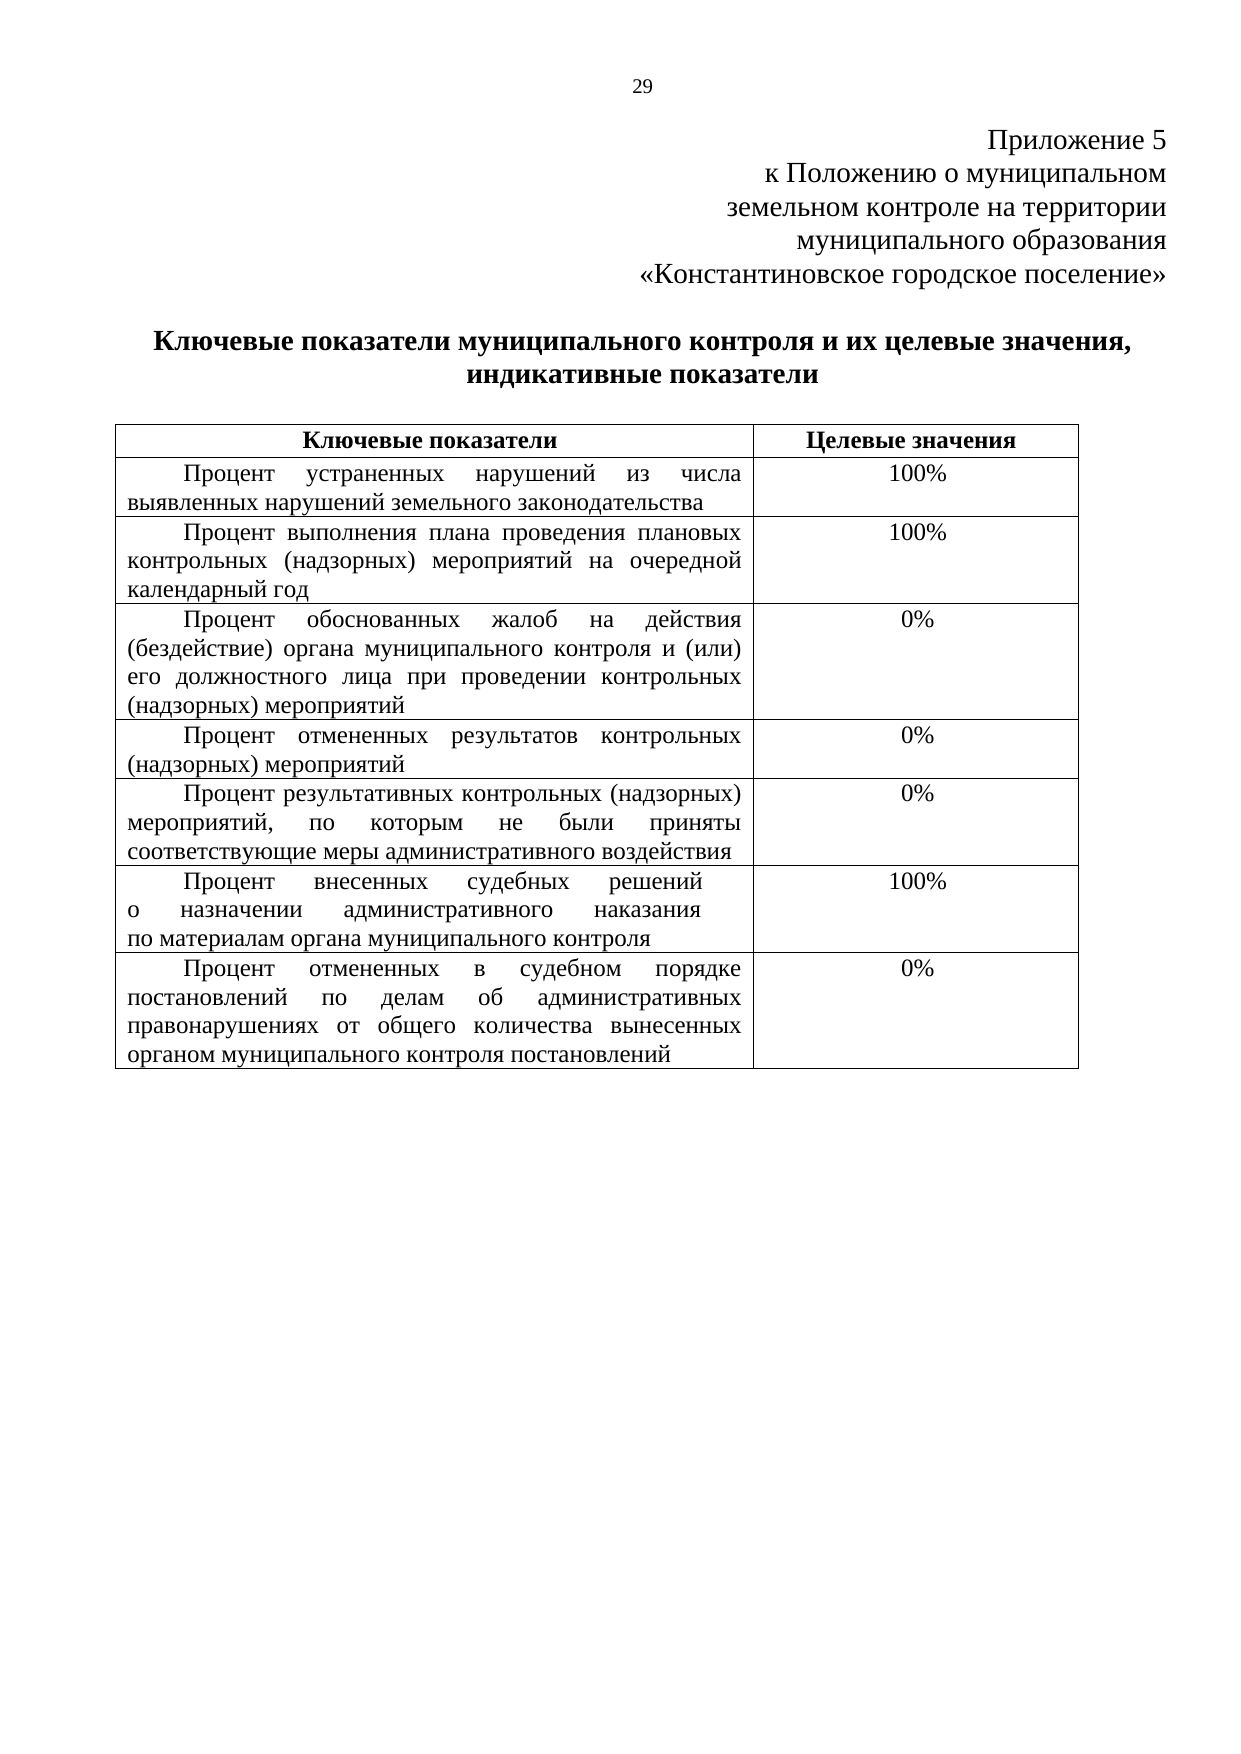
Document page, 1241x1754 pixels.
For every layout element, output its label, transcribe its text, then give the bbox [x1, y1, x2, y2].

table_cell 100% [754, 458, 1078, 516]
text к Положению о муниципальном [620, 155, 1167, 189]
table_cell Процент устраненных нарушений из числа выявленных нарушений земельного законодательства [116, 458, 753, 516]
text земельном контроле на территории муниципального образования «Константиновское городское поселение» [620, 189, 1167, 289]
table_cell 0% [754, 779, 1078, 865]
table_cell 0% [754, 953, 1078, 1068]
table_header Целевые значения [754, 425, 1078, 457]
table_cell 100% [754, 866, 1078, 952]
text Приложение 5 [620, 122, 1167, 155]
table_cell Процент отмененных результатов контрольных (надзорных) мероприятий [116, 720, 753, 777]
list Ключевые показатели муниципального контроля и их целевые значения, индикативные показатели [118, 323, 1167, 390]
table_cell Процент внесенных судебных решений о назначении административного наказания по материалам органа муниципального контроля [116, 866, 753, 952]
table_header Ключевые показатели [116, 425, 753, 457]
table_cell 100% [754, 517, 1078, 603]
table_cell 0% [754, 720, 1078, 777]
table_cell 0% [754, 604, 1078, 719]
table_cell Процент отмененных в судебном порядке постановлений по делам об административных правонарушениях от общего количества вынесенных органом муниципального контроля постановлений [116, 953, 753, 1068]
table_cell Процент обоснованных жалоб на действия (бездействие) органа муниципального контроля и (или) его должностного лица при проведении контрольных (надзорных) мероприятий [116, 604, 753, 719]
table_cell Процент выполнения плана проведения плановых контрольных (надзорных) мероприятий на очередной календарный год [116, 517, 753, 603]
table_cell Процент результативных контрольных (надзорных) мероприятий, по которым не были приняты соответствующие меры административного воздействия [116, 779, 753, 865]
